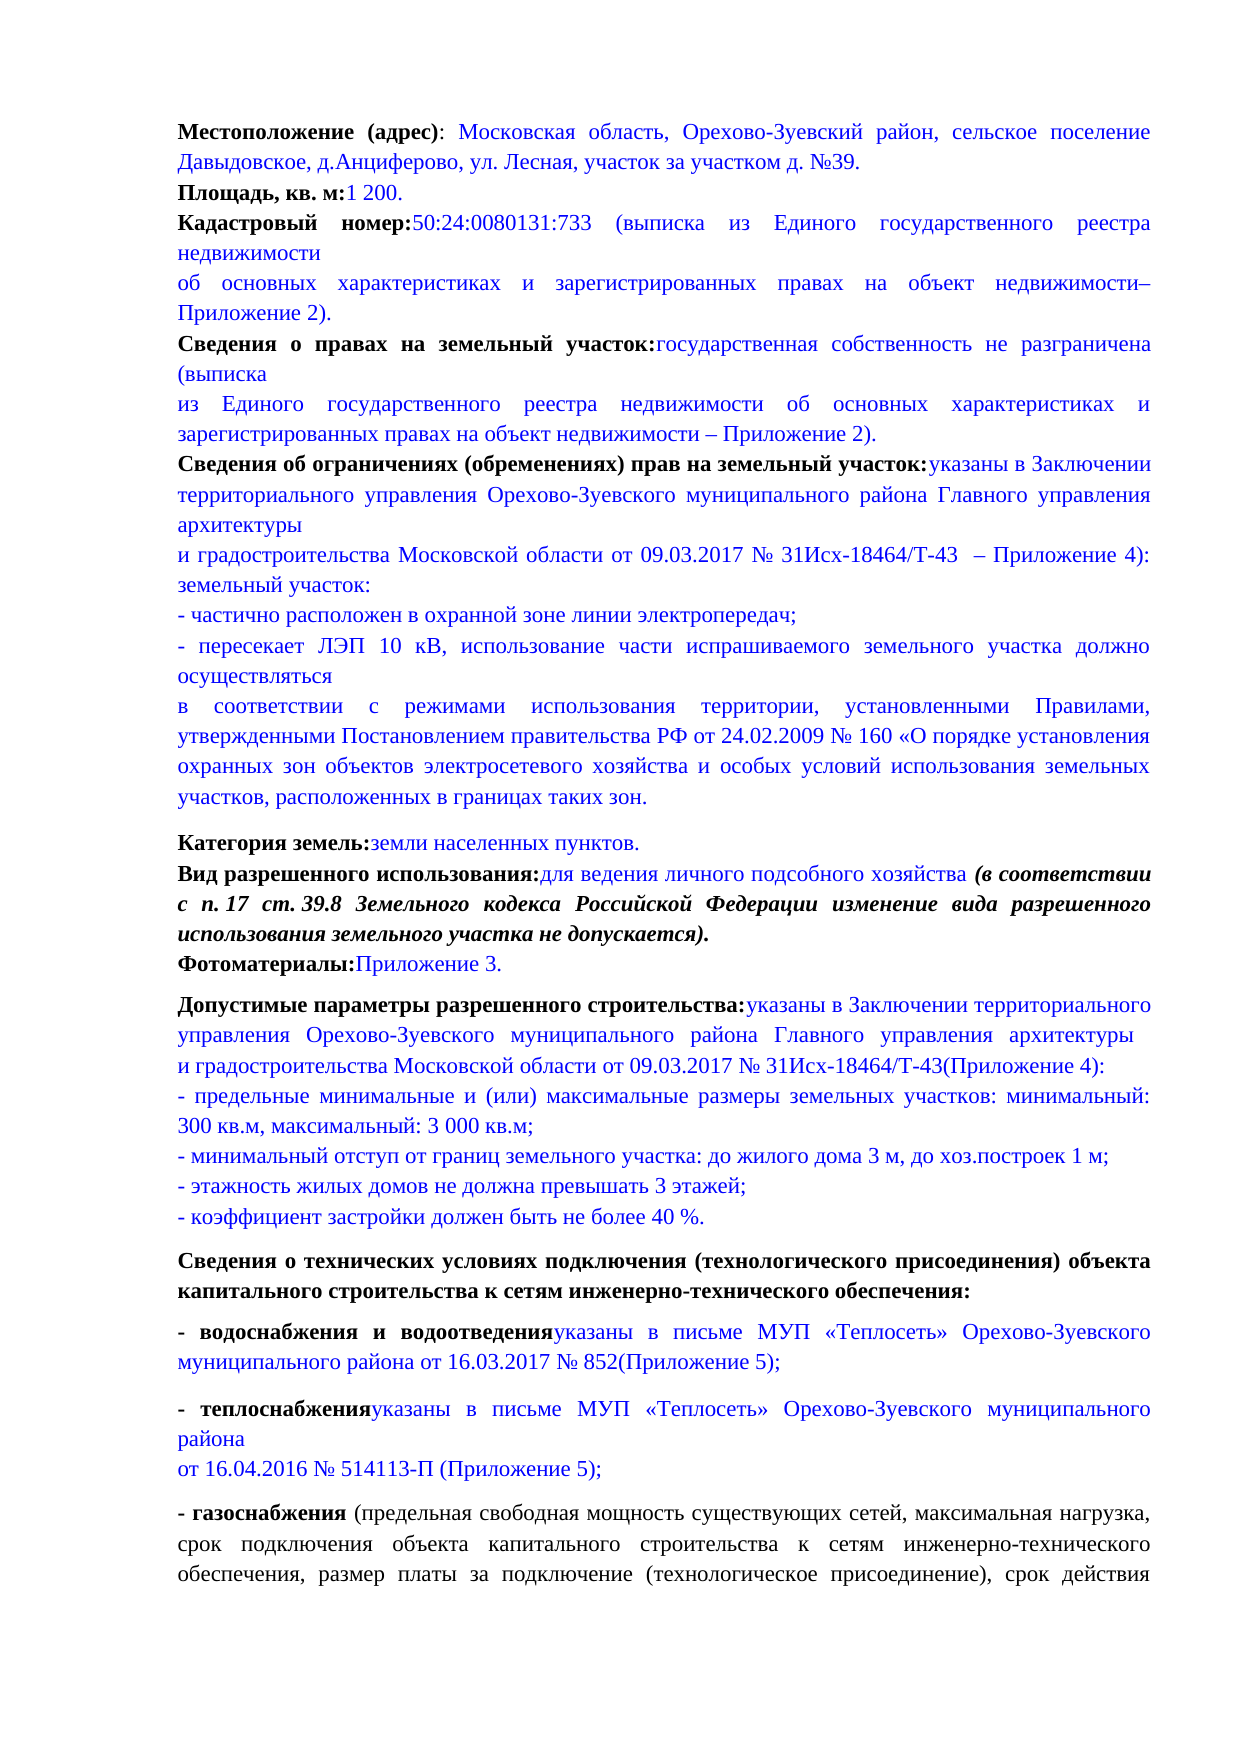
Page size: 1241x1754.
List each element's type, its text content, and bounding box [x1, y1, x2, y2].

text Фотоматериалы:Приложение 3. [177, 950, 1152, 977]
text Допустимые параметры разрешенного строительства:указаны в Заключении территориального управления Орехово-Зуевского муниципального района Главного управления архитектуры и градостроительства Московской области от 09.03.2017 № 31Исх-18464/Т-43(Приложение 4): [177, 991, 1152, 1078]
text - теплоснабженияуказаны в письме МУП «Теплосеть» Орехово-Зуевского муниципального района от 16.04.2016 № 514113-П (Приложение 5); [177, 1395, 1152, 1482]
text - частично расположен в охранной зоне линии электропередач; [177, 601, 1152, 628]
text Площадь, кв. м:1 200. [177, 178, 1152, 205]
text Категория земель:земли населенных пунктов. [177, 829, 1152, 856]
text - минимальный отступ от границ земельного участка: до жилого дома 3 м, до хоз.построек 1 м; [177, 1142, 1152, 1169]
text - водоснабжения и водоотведенияуказаны в письме МУП «Теплосеть» Орехово-Зуевского муниципального района от 16.03.2017 № 852(Приложение 5); [177, 1318, 1152, 1375]
text Сведения об ограничениях (обременениях) прав на земельный участок:указаны в Заключении территориального управления Орехово-Зуевского муниципального района Главного управления архитектуры и градостроительства Московской области от 09.03.2017 № 31Исх-18464/Т-43 – Приложение 4): земельный участок: [177, 450, 1152, 598]
text - предельные минимальные и (или) максимальные размеры земельных участков: минимальный: 300 кв.м, максимальный: 3 000 кв.м; [177, 1082, 1152, 1138]
text Кадастровый номер:50:24:0080131:733 (выписка из Единого государственного реестра недвижимости об основных характеристиках и зарегистрированных правах на объект недвижимости– Приложение 2). [177, 209, 1152, 326]
text - пересекает ЛЭП 10 кВ, использование части испрашиваемого земельного участка должно осуществляться в соответствии с режимами использования территории, установленными Правилами, утвержденными Постановлением правительства РФ от 24.02.2009 № 160 «О порядке установления охранных зон объектов электросетевого хозяйства и особых условий использования земельных участков, расположенных в границах таких зон. [177, 632, 1152, 809]
text Местоположение (адрес): Московская область, Орехово-Зуевский район, сельское поселение Давыдовское, д.Анциферово, ул. Лесная, участок за участком д. №39. [177, 118, 1152, 175]
text Сведения о правах на земельный участок:государственная собственность не разграничена (выписка из Единого государственного реестра недвижимости об основных характеристиках и зарегистрированных правах на объект недвижимости – Приложение 2). [177, 329, 1152, 447]
text - этажность жилых домов не должна превышать 3 этажей; [177, 1173, 1152, 1199]
text Вид разрешенного использования:для ведения личного подсобного хозяйства (в соответствии с п. 17 ст. 39.8 Земельного кодекса Российской Федерации изменение вида разрешенного использования земельного участка не допускается). [177, 859, 1152, 946]
text Сведения о технических условиях подключения (технологического присоединения) объекта капитального строительства к сетям инженерно-технического обеспечения: [177, 1247, 1152, 1303]
text - коэффициент застройки должен быть не более 40 %. [177, 1203, 1152, 1229]
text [177, 1499, 1152, 1586]
